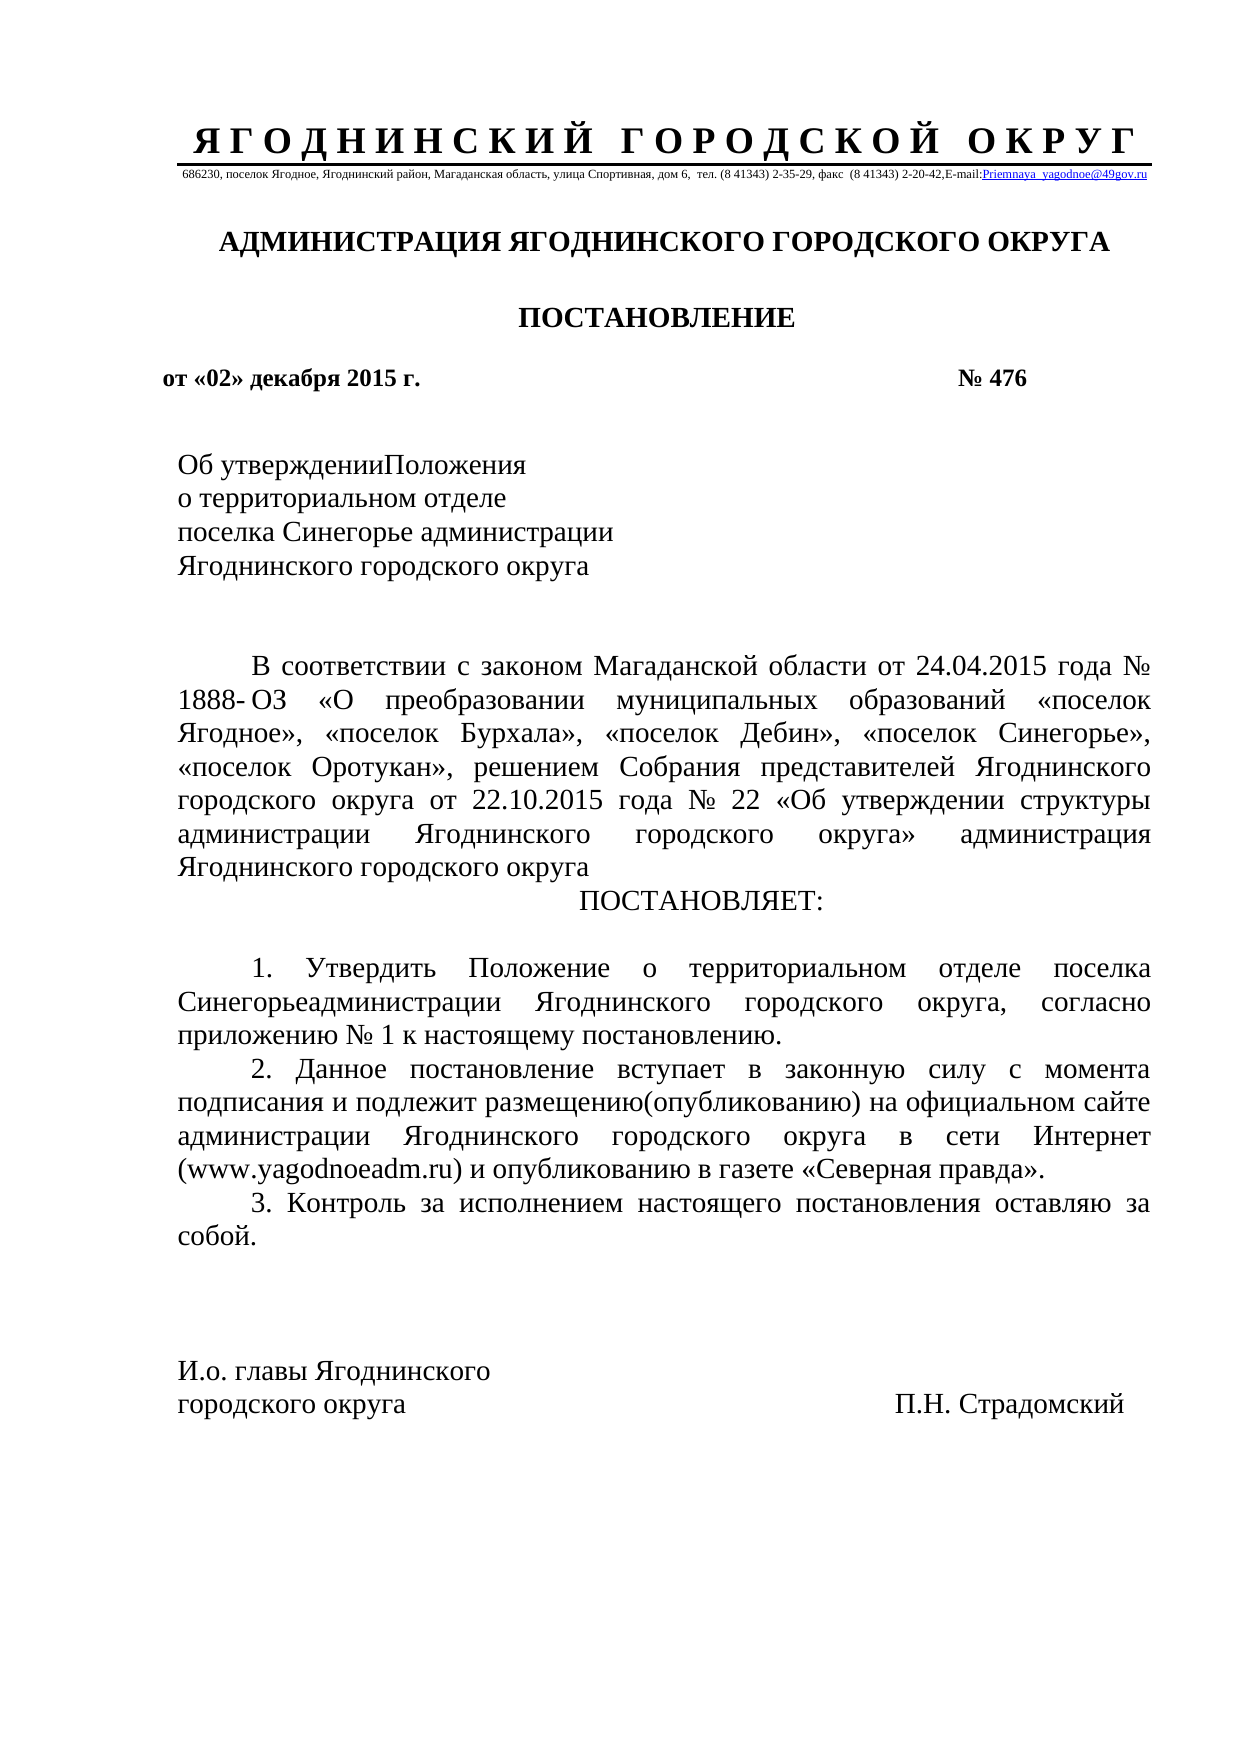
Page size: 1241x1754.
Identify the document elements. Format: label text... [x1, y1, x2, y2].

text ПОСТАНОВЛЯЕТ: [177, 883, 1152, 917]
text В соответствии с законом Магаданской области от 24.04.2015 года № 1888- ОЗ «О преобразовании муниципальных образований «поселок Ягодное», «поселок Бурхала», «поселок Дебин», «поселок Синегорье», «поселок Оротукан», решением Собрания представителей Ягоднинского городского округа от 22.10.2015 года № 22 «Об утверждении структуры администрации Ягоднинского городского округа» администрация Ягоднинского городского округа [177, 648, 1152, 883]
text о территориальном отделе [177, 481, 1152, 514]
text от «02» декабря 2015 г. № 476 [162, 363, 1152, 392]
text городского округа П.Н. Страдомский [177, 1386, 1152, 1453]
text 686230, поселок Ягодное, Ягоднинский район, Магаданская область, улица Спортивная, дом 6, тел. (8 41343) 2-35-29, факс (8 41343) 2-20-42,E-mail:Priemnaya_yagodnoe@49gov.ru [177, 166, 1152, 181]
text Ягоднинского городского округа [177, 548, 1152, 581]
text И.о. главы Ягоднинского [177, 1353, 1152, 1386]
text АДМИНИСТРАЦИЯ ЯГОДНИНСКОГО ГОРОДСКОГО ОКРУГА [177, 224, 1152, 257]
text Об утвержденииПоложения [177, 447, 1152, 481]
text 3. Контроль за исполнением настоящего постановления оставляю за собой. [177, 1185, 1152, 1252]
text ПОСТАНОВЛЕНИЕ [162, 301, 1152, 334]
text Я Г О Д Н И Н С К И Й Г О Р О Д С К О Й О К Р У Г [177, 118, 1152, 163]
text поселка Синегорье администрации [177, 514, 1152, 548]
text 2. Данное постановление вступает в законную силу с момента подписания и подлежит размещению(опубликованию) на официальном сайте администрации Ягоднинского городского округа в сети Интернет (www.yagodnoeadm.ru) и опубликованию в газете «Северная правда». [177, 1051, 1152, 1185]
text 1. Утвердить Положение о территориальном отделе поселка Синегорьеадминистрации Ягоднинского городского округа, согласно приложению № 1 к настоящему постановлению. [177, 950, 1152, 1051]
